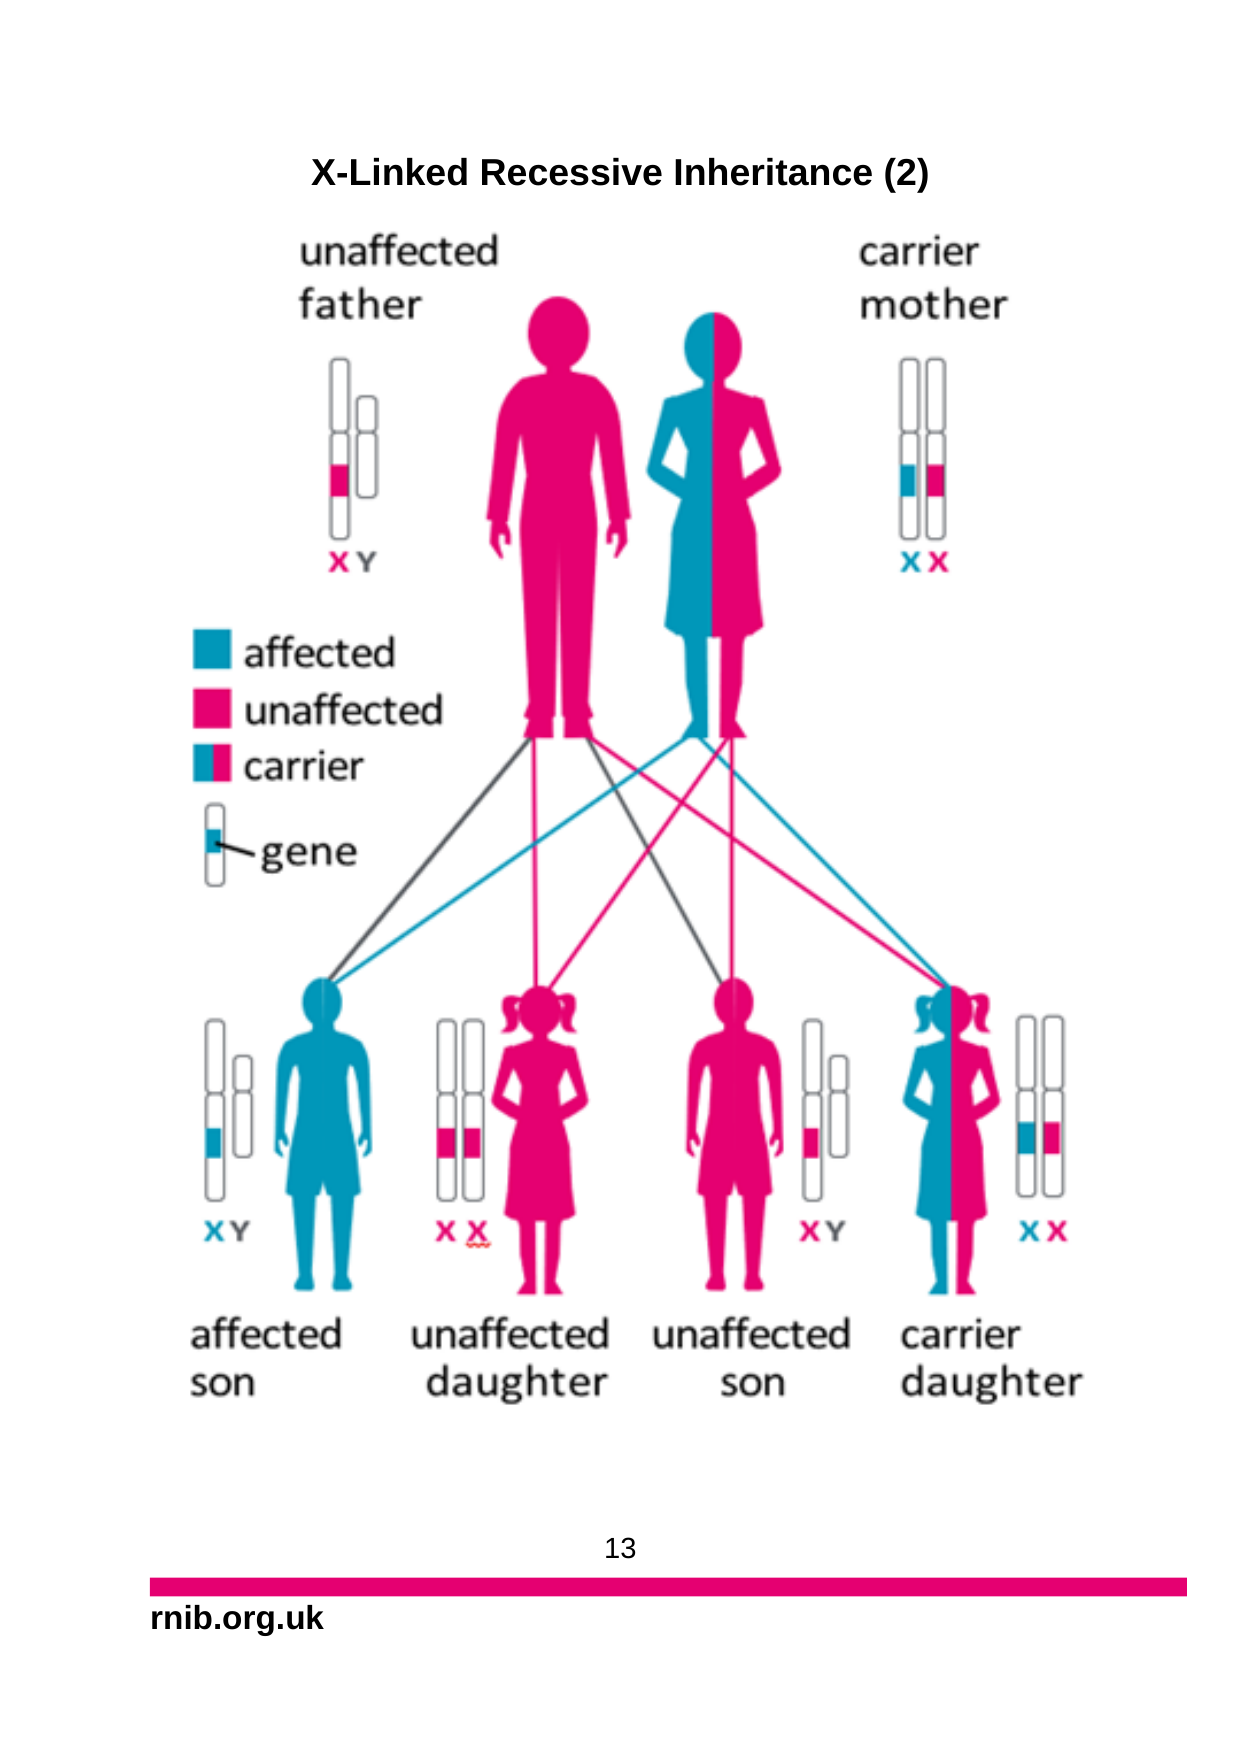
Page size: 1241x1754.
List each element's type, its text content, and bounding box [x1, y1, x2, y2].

picture [150, 205, 1124, 1421]
subtitle X-Linked Recessive Inheritance (2) [150, 150, 1090, 193]
